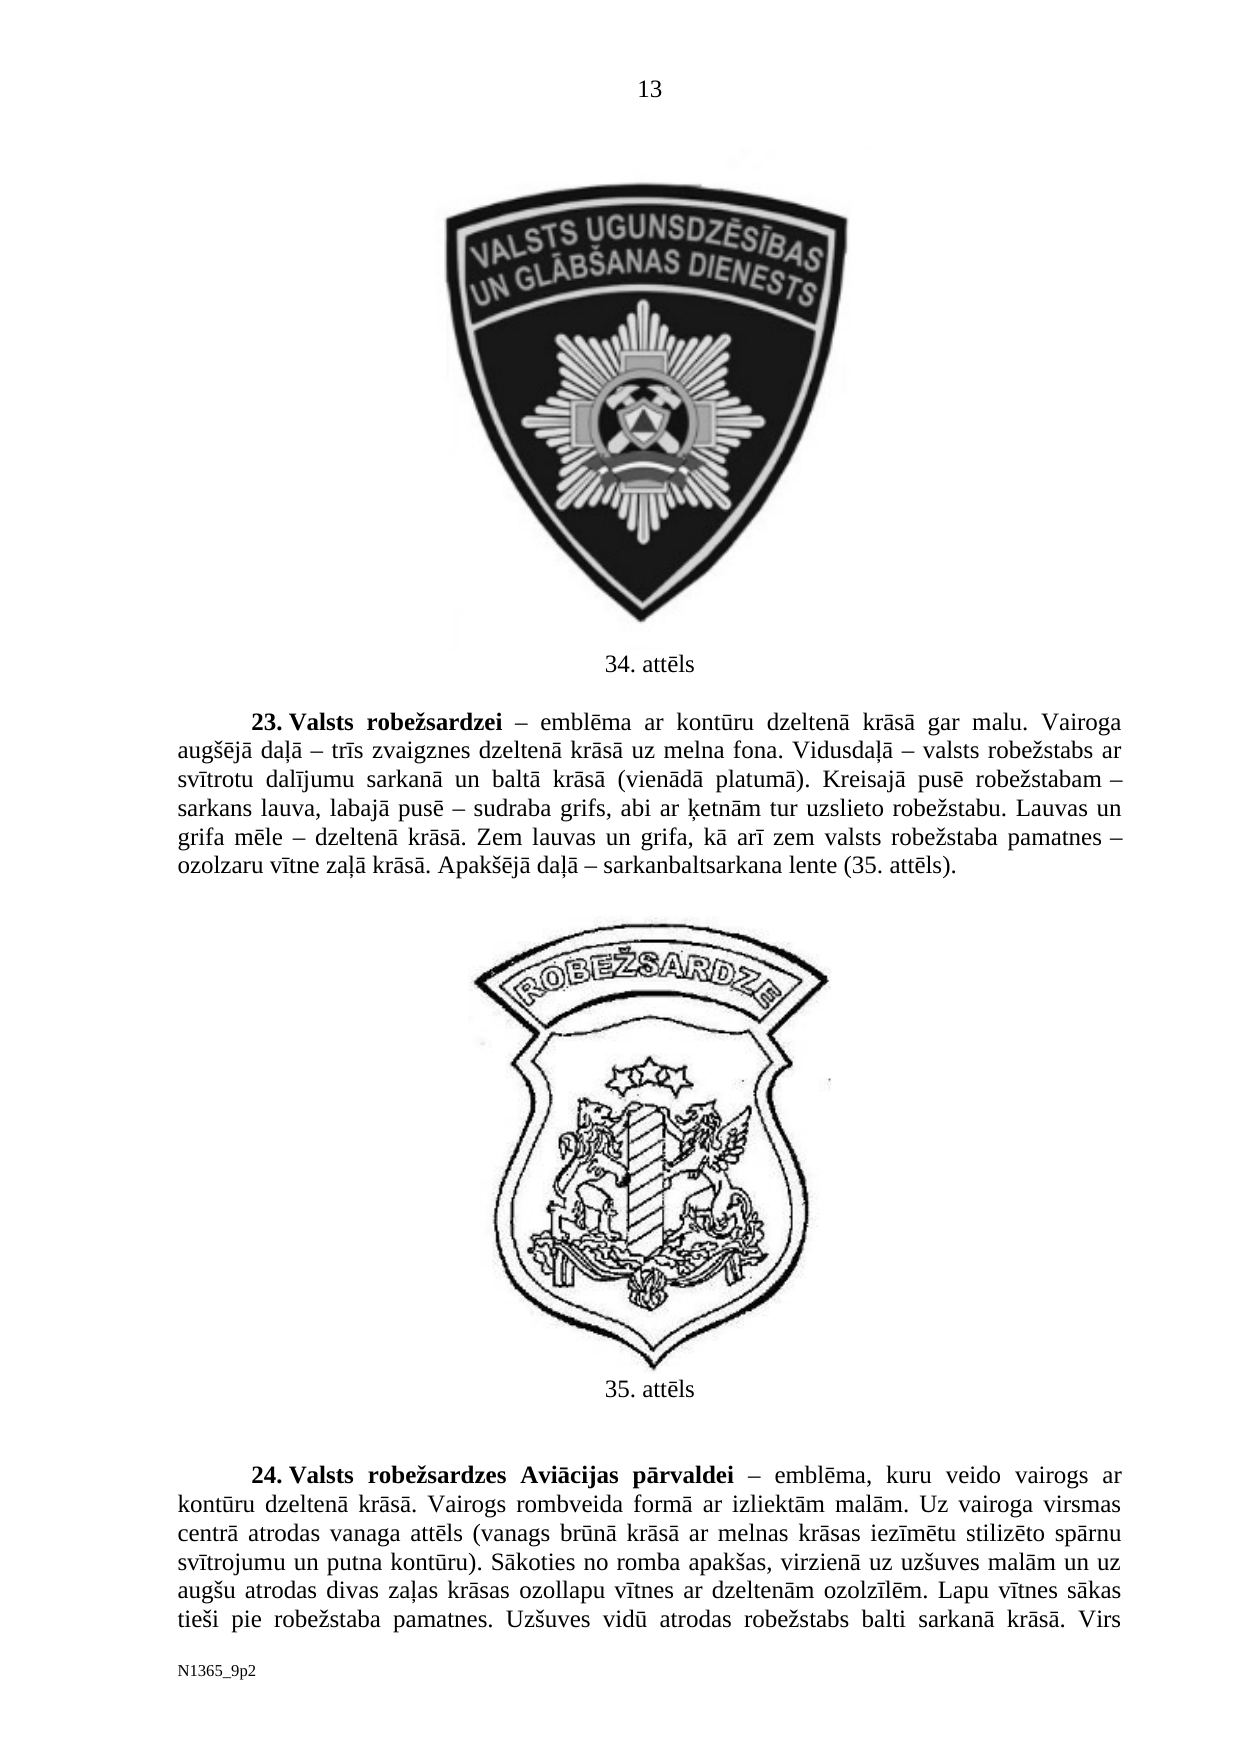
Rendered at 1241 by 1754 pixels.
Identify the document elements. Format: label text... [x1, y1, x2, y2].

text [177, 1460, 1122, 1633]
picture [468, 879, 832, 1374]
text 23. Valsts robežsardzei – emblēma ar kontūru dzeltenā krāsā gar malu. Vairoga augšējā daļā – trīs zvaigznes dzeltenā krāsā uz melna fona. Vidusdaļā – valsts robežstabs ar svītrotu dalījumu sarkanā un baltā krāsā (vienādā platumā). Kreisajā pusē robežstabam – sarkans lauva, labajā pusē – sudraba grifs, abi ar ķetnām tur uzslieto robežstabu. Lauvas un grifa mēle – dzeltenā krāsā. Zem lauvas un grifa, kā arī zem valsts robežstaba pamatnes – ozolzaru vītne zaļā krāsā. Apakšējā daļā – sarkanbaltsarkana lente (35. attēls). [177, 707, 1122, 879]
text 35. attēls [177, 1374, 1122, 1403]
text 34. attēls [177, 649, 1122, 678]
